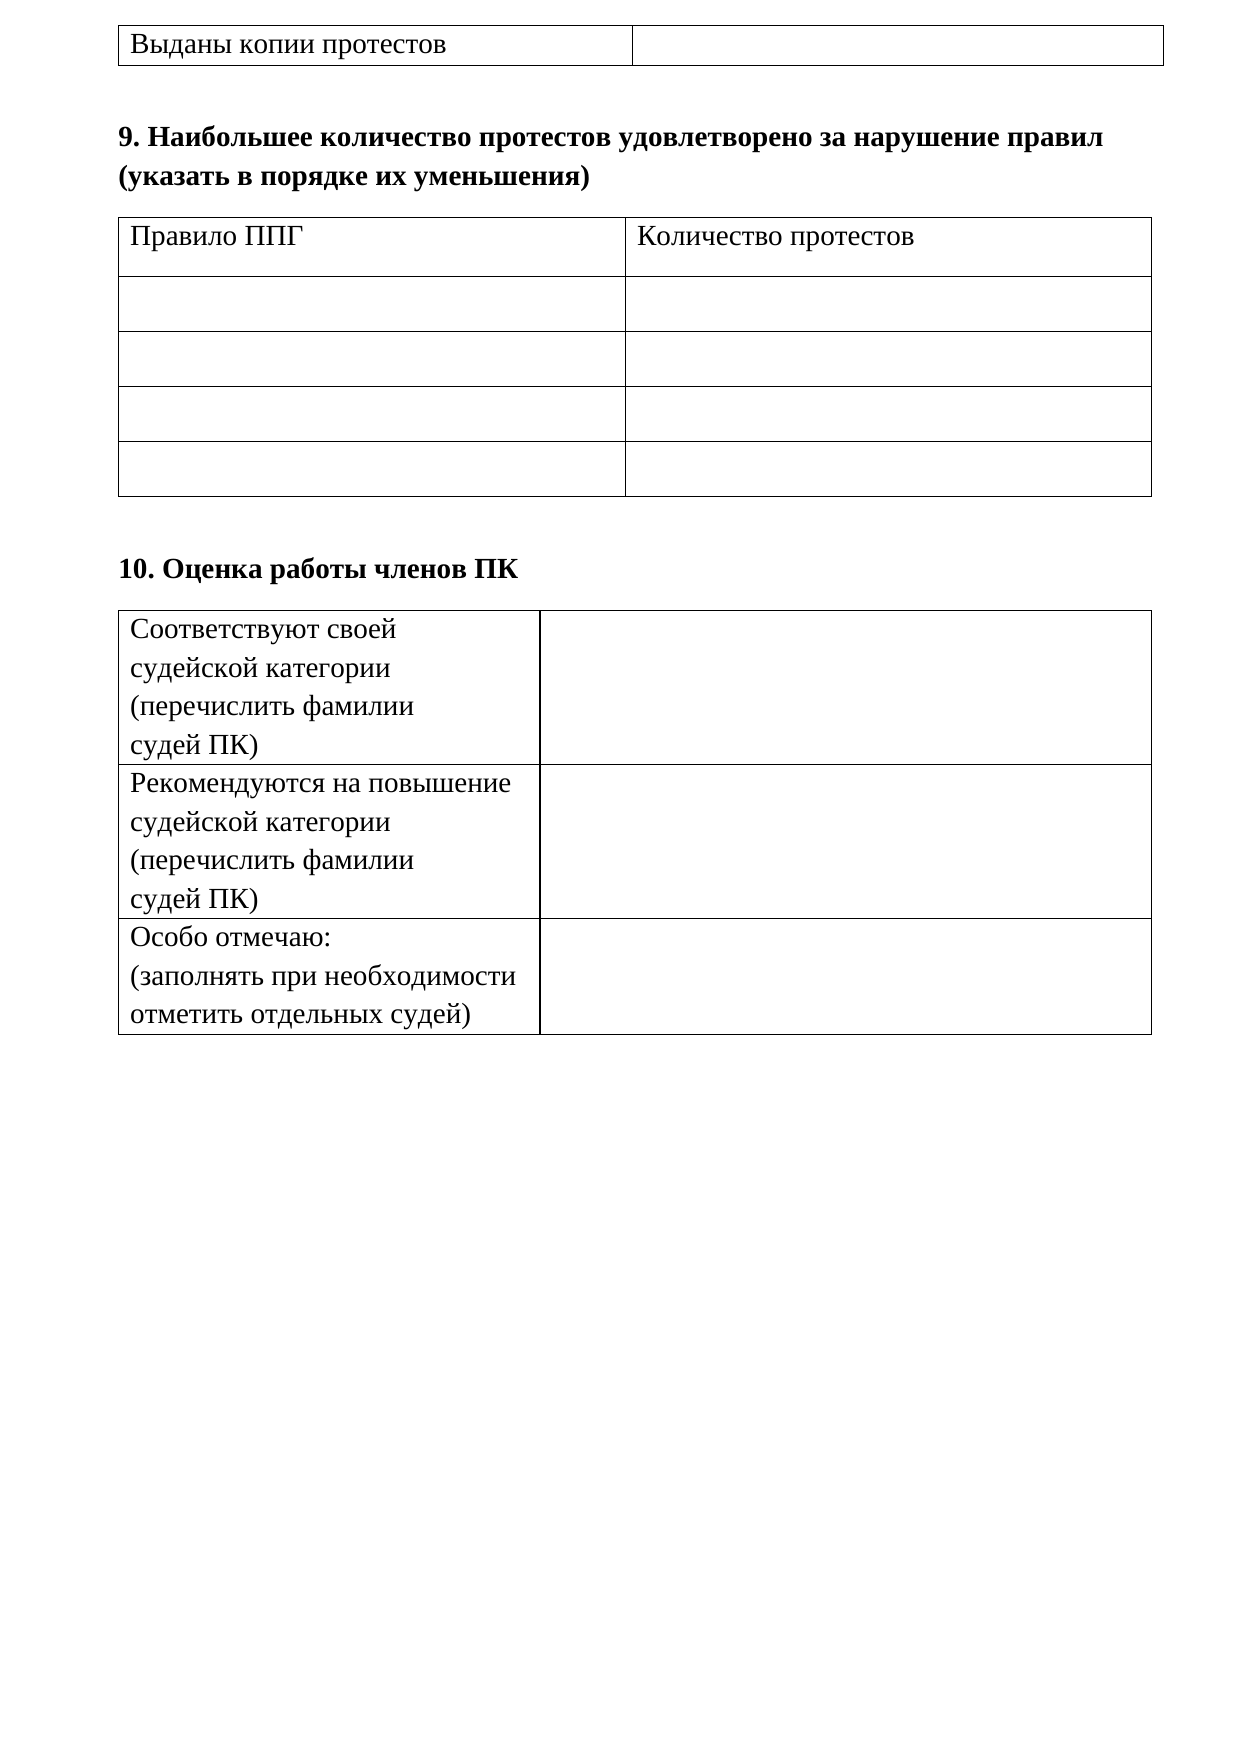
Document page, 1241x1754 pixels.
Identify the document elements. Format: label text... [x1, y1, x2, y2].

table_cell [626, 442, 1151, 496]
table_cell [119, 387, 625, 441]
table_cell Выданы копии протестов [119, 26, 632, 65]
table_header Соответствуют своей судейской категории (перечислить фамилии судей ПК) [119, 611, 539, 764]
table_header Количество протестов [626, 218, 1151, 276]
table_cell Рекомендуются на повышение судейской категории (перечислить фамилии судей ПК) [119, 765, 539, 918]
table_header [541, 611, 1151, 764]
table_cell [633, 26, 1163, 65]
table_cell [541, 765, 1151, 918]
table_cell [626, 332, 1151, 386]
table_header Правило ППГ [119, 218, 625, 276]
text 9. Наибольшее количество протестов удовлетворено за нарушение правил (указать в порядке их уменьшения) [118, 119, 1152, 191]
table_cell [541, 919, 1151, 1034]
table_cell [119, 332, 625, 386]
table_cell Особо отмечаю: (заполнять при необходимости отметить отдельных судей) [119, 919, 539, 1034]
table_cell [119, 442, 625, 496]
text 10. Оценка работы членов ПК [118, 551, 1152, 584]
table_cell [626, 387, 1151, 441]
table_cell [626, 277, 1151, 331]
table_cell [119, 277, 625, 331]
